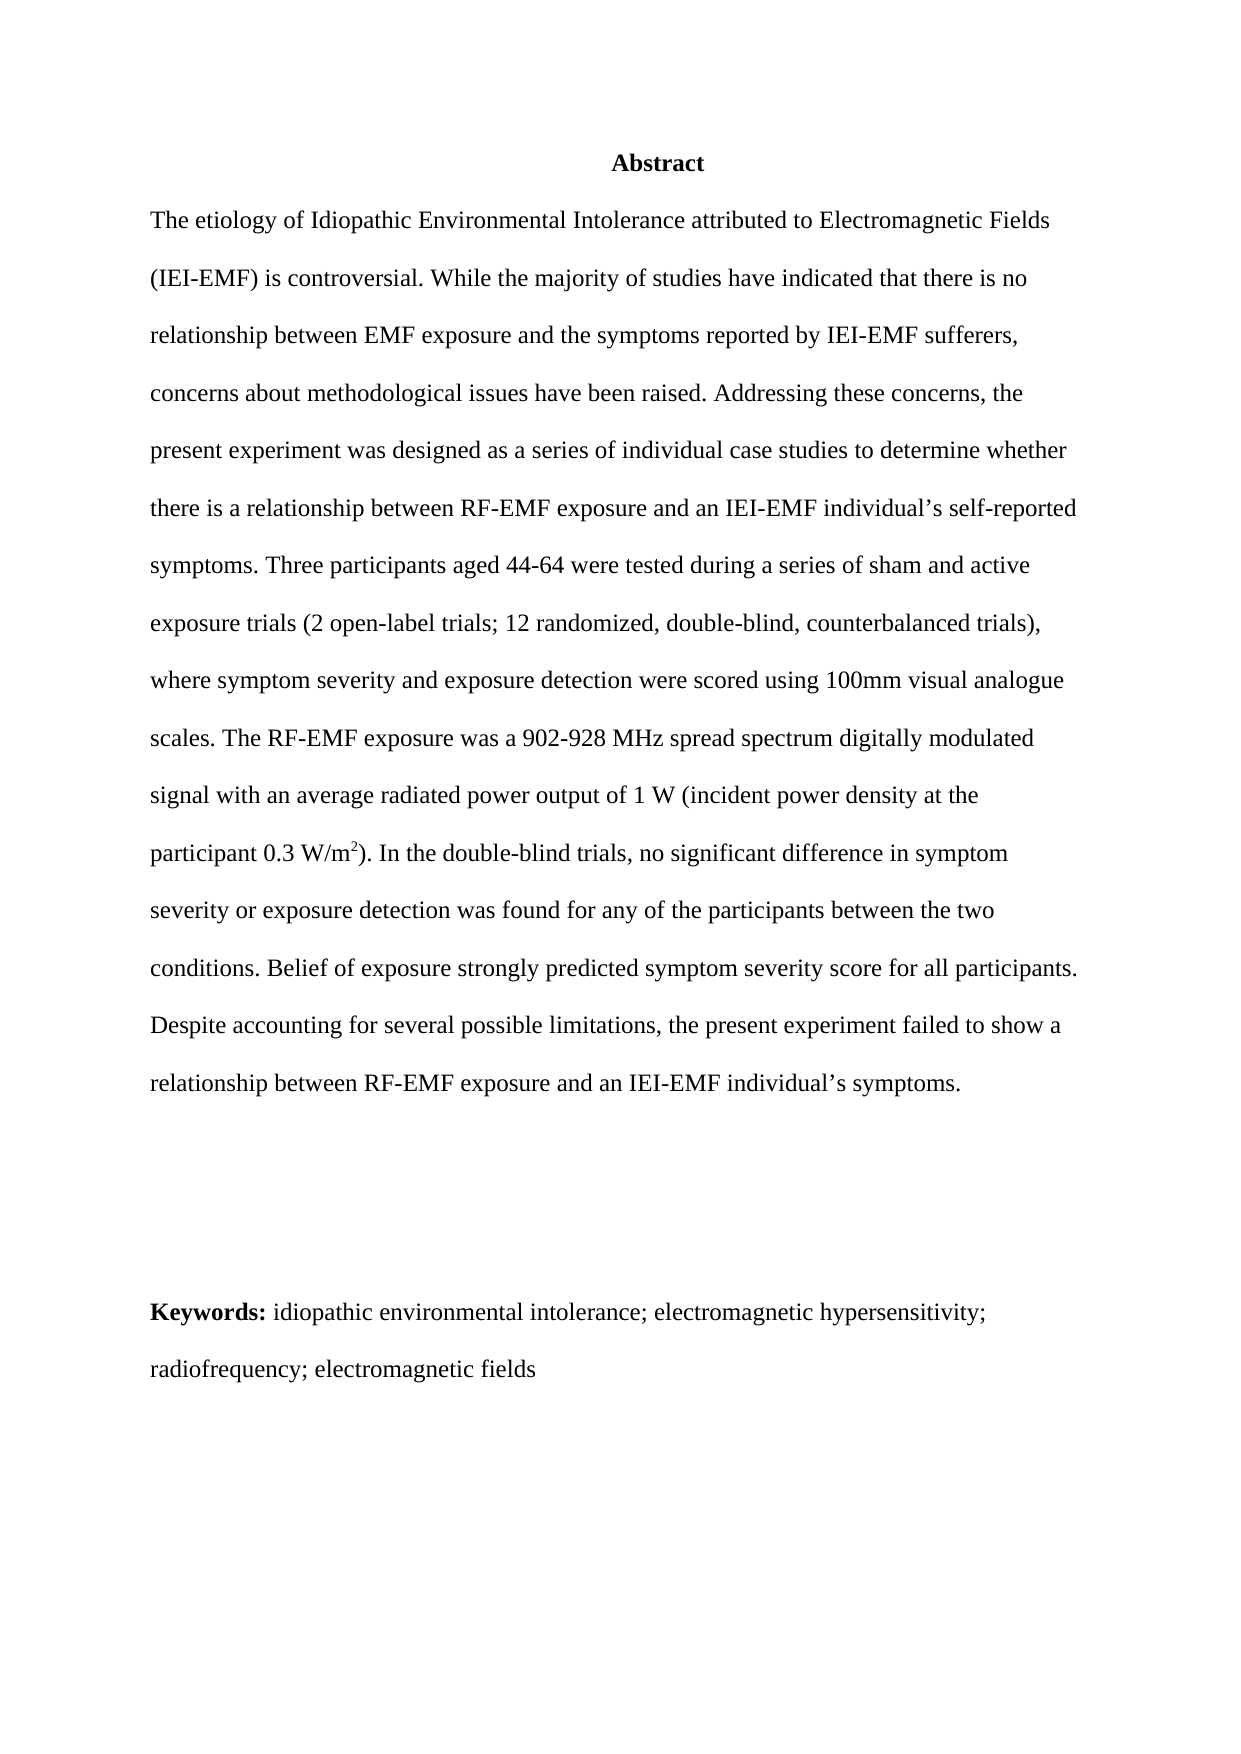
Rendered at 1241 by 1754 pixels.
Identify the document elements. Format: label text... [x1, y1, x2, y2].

text Keywords: idiopathic environmental intolerance; electromagnetic hypersensitivity; radiofrequency; electromagnetic fields [150, 1297, 1090, 1383]
subtitle Abstract [150, 148, 1090, 176]
text The etiology of Idiopathic Environmental Intolerance attributed to Electromagnetic Fields (IEI-EMF) is controversial. While the majority of studies have indicated that there is no relationship between EMF exposure and the symptoms reported by IEI-EMF sufferers, concerns about methodological issues have been raised. Addressing these concerns, the present experiment was designed as a series of individual case studies to determine whether there is a relationship between RF-EMF exposure and an IEI-EMF individual’s self-reported symptoms. Three participants aged 44-64 were tested during a series of sham and active exposure trials (2 open-label trials; 12 randomized, double-blind, counterbalanced trials), where symptom severity and exposure detection were scored using 100mm visual analogue scales. The RF-EMF exposure was a 902-928 MHz spread spectrum digitally modulated signal with an average radiated power output of 1 W (incident power density at the participant 0.3 W/m2). In the double-blind trials, no significant difference in symptom severity or exposure detection was found for any of the participants between the two conditions. Belief of exposure strongly predicted symptom severity score for all participants. Despite accounting for several possible limitations, the present experiment failed to show a relationship between RF-EMF exposure and an IEI-EMF individual’s symptoms. [150, 205, 1090, 1096]
